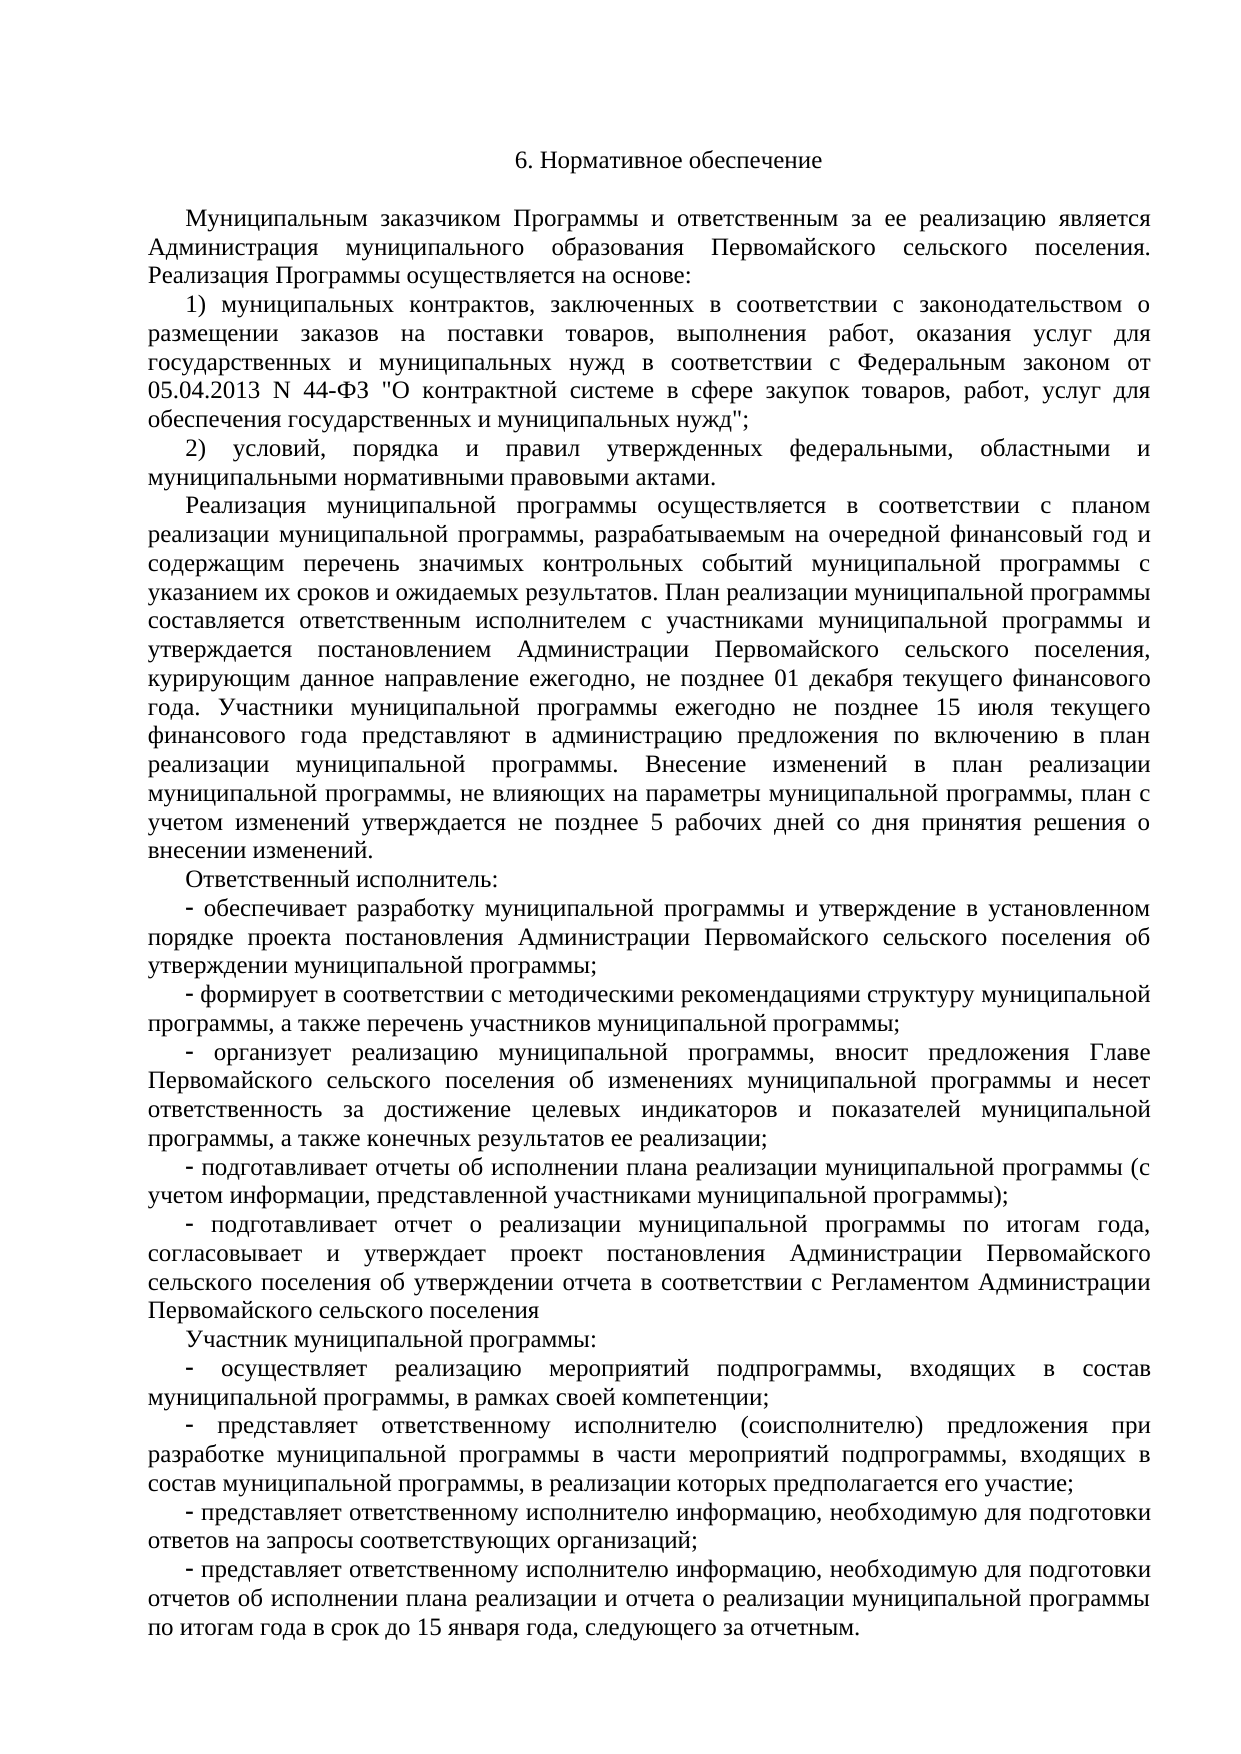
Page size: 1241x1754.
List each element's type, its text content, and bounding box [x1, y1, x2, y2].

text представляет ответственному исполнителю информацию, необходимую для подготовки ответов на запросы соответствующих организаций; [148, 1497, 1152, 1554]
text 6. Нормативное обеспечение [148, 145, 1152, 174]
text представляет ответственному исполнителю информацию, необходимую для подготовки отчетов об исполнении плана реализации и отчета о реализации муниципальной программы по итогам года в срок до 15 января года, следующего за отчетным. [148, 1554, 1152, 1640]
text Реализация муниципальной программы осуществляется в соответствии с планом реализации муниципальной программы, разрабатываемым на очередной финансовый год и содержащим перечень значимых контрольных событий муниципальной программы с указанием их сроков и ожидаемых результатов. План реализации муниципальной программы составляется ответственным исполнителем с участниками муниципальной программы и утверждается постановлением Администрации Первомайского сельского поселения, курирующим данное направление ежегодно, не позднее 01 декабря текущего финансового года. Участники муниципальной программы ежегодно не позднее 15 июля текущего финансового года представляют в администрацию предложения по включению в план реализации муниципальной программы. Внесение изменений в план реализации муниципальной программы, не влияющих на параметры муниципальной программы, план с учетом изменений утверждается не позднее 5 рабочих дней со дня принятия решения о внесении изменений. [148, 490, 1152, 864]
text представляет ответственному исполнителю (соисполнителю) предложения при разработке муниципальной программы в части мероприятий подпрограммы, входящих в состав муниципальной программы, в реализации которых предполагается его участие; [148, 1410, 1152, 1497]
text Муниципальным заказчиком Программы и ответственным за ее реализацию является Администрация муниципального образования Первомайского сельского поселения. Реализация Программы осуществляется на основе: [148, 203, 1152, 289]
text осуществляет реализацию мероприятий подпрограммы, входящих в состав муниципальной программы, в рамках своей компетенции; [148, 1353, 1152, 1410]
text подготавливает отчеты об исполнении плана реализации муниципальной программы (с учетом информации, представленной участниками муниципальной программы); [148, 1152, 1152, 1209]
text 1) муниципальных контрактов, заключенных в соответствии с законодательством о размещении заказов на поставки товаров, выполнения работ, оказания услуг для государственных и муниципальных нужд в соответствии с Федеральным законом от 05.04.2013 N 44-ФЗ "О контрактной системе в сфере закупок товаров, работ, услуг для обеспечения государственных и муниципальных нужд"; [148, 289, 1152, 433]
text подготавливает отчет о реализации муниципальной программы по итогам года, согласовывает и утверждает проект постановления Администрации Первомайского сельского поселения об утверждении отчета в соответствии с Регламентом Администрации Первомайского сельского поселения [148, 1209, 1152, 1324]
text 2) условий, порядка и правил утвержденных федеральными, областными и муниципальными нормативными правовыми актами. [148, 433, 1152, 490]
text организует реализацию муниципальной программы, вносит предложения Главе Первомайского сельского поселения об изменениях муниципальной программы и несет ответственность за достижение целевых индикаторов и показателей муниципальной программы, а также конечных результатов ее реализации; [148, 1037, 1152, 1152]
text Ответственный исполнитель: [148, 864, 1152, 893]
text Участник муниципальной программы: [148, 1324, 1152, 1353]
text формирует в соответствии с методическими рекомендациями структуру муниципальной программы, а также перечень участников муниципальной программы; [148, 979, 1152, 1037]
text обеспечивает разработку муниципальной программы и утверждение в установленном порядке проекта постановления Администрации Первомайского сельского поселения об утверждении муниципальной программы; [148, 893, 1152, 979]
